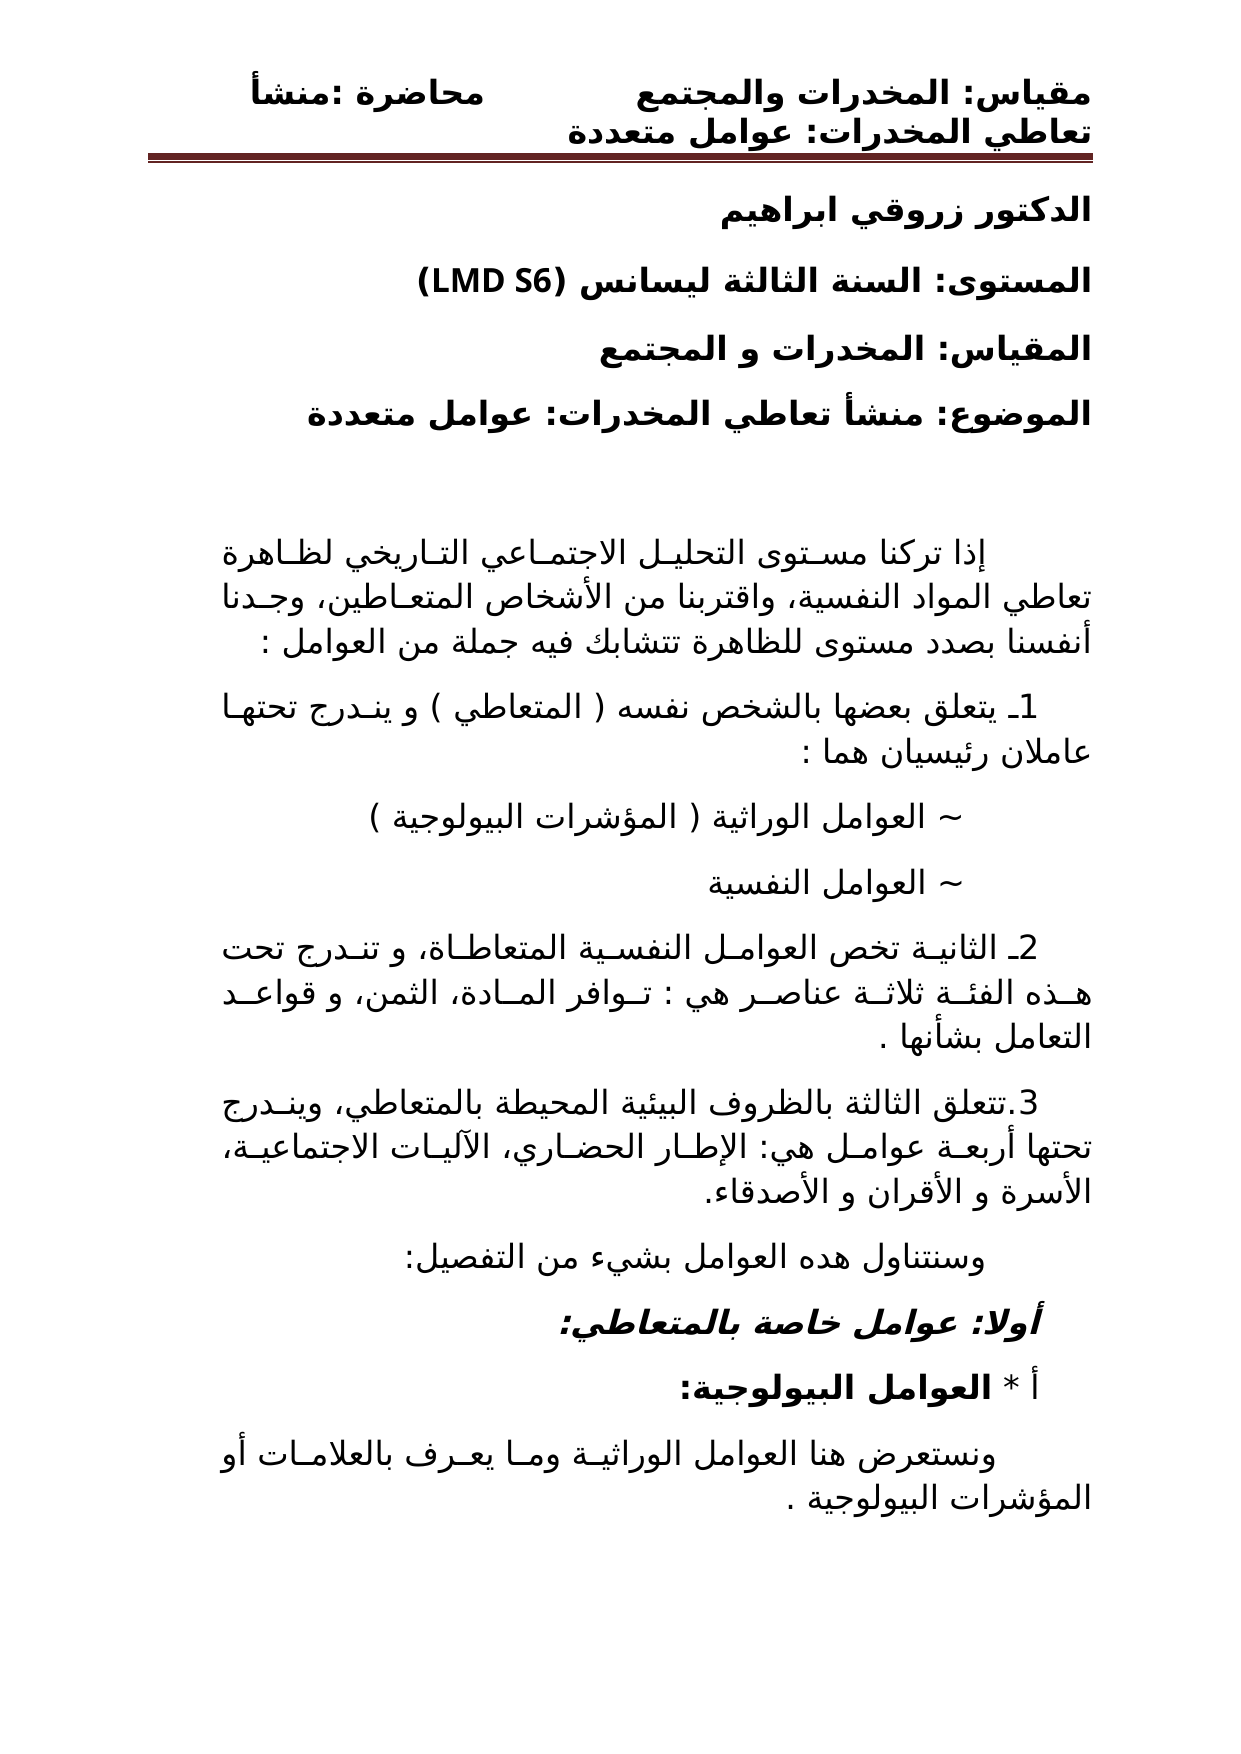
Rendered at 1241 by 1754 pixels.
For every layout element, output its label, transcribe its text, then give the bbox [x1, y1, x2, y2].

text ونستعرض هنا العوامل الوراثية وما يعرف بالعلامات أو المؤشرات البيولوجية . [221, 1434, 1093, 1517]
text المقياس: المخدرات و المجتمع [221, 329, 1093, 368]
text ~ العوامل النفسية [221, 863, 1093, 902]
text إذا تركنا مستوى التحليل الاجتماعي التاريخي لظاهرة تعاطي المواد النفسية، واقتربنا من الأشخاص المتعاطين، وجدنا أنفسنا بصدد مستوى للظاهرة تتشابك فيه جملة من العوامل : [221, 533, 1093, 661]
text ~ العوامل الوراثية ( المؤشرات البيولوجية ) [221, 798, 1093, 837]
text وسنتناول هده العوامل بشيء من التفصيل: [221, 1238, 1093, 1277]
text أولا: عوامل خاصة بالمتعاطي: [221, 1303, 1093, 1342]
text 2ـ الثانية تخص العوامل النفسية المتعاطاة، و تندرج تحت هذه الفئة ثلاثة عناصر هي : توافر المادة، الثمن، و قواعد التعامل بشأنها . [221, 929, 1093, 1057]
text أ * العوامل البيولوجية: [221, 1369, 1093, 1407]
text 1ـ يتعلق بعضها بالشخص نفسه ( المتعاطي ) و يندرج تحتها عاملان رئيسيان هما : [221, 688, 1093, 771]
text المستوى: السنة الثالثة ليسانس (LMD S6) [221, 256, 1093, 302]
text 3.تتعلق الثالثة بالظروف البيئية المحيطة بالمتعاطي، ويندرج تحتها أربعة عوامل هي: الإطار الحضاري، الآليات الاجتماعية، الأسرة و الأقران و الأصدقاء. [221, 1083, 1093, 1211]
text الدكتور زروقي ابراهيم [221, 191, 1093, 230]
text الموضوع: منشأ تعاطي المخدرات: عوامل متعددة [221, 395, 1093, 434]
